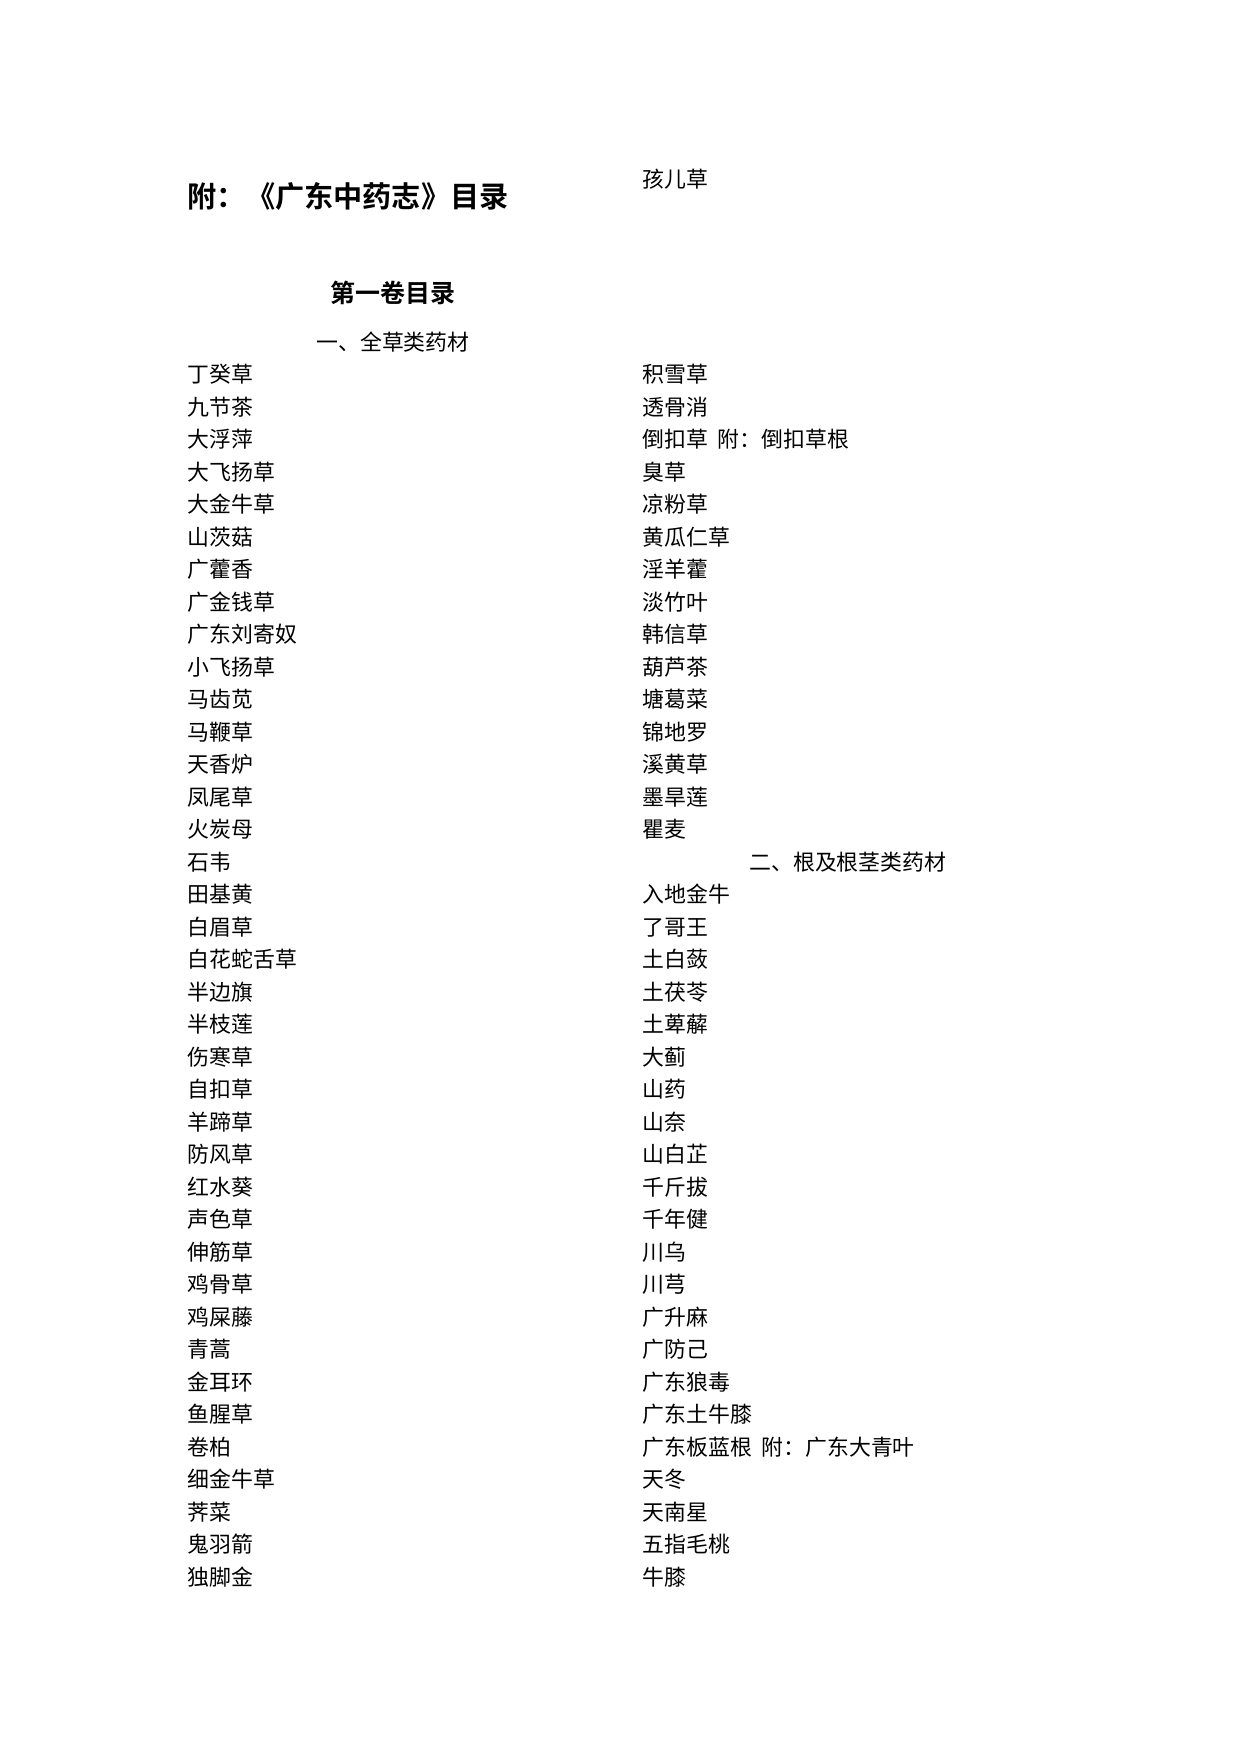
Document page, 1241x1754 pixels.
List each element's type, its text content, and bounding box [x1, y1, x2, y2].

text 火炭母 [187, 812, 598, 844]
text 细金牛草 [187, 1462, 598, 1494]
text 防风草 [187, 1137, 598, 1169]
text 千年健 [642, 1202, 1053, 1234]
text 入地金牛 [642, 877, 1053, 909]
text 羊蹄草 [187, 1104, 598, 1137]
text 千斤拔 [642, 1169, 1053, 1202]
text 天南星 [642, 1494, 1053, 1527]
text 大蓟 [642, 1039, 1053, 1072]
text 鸡屎藤 [187, 1299, 598, 1332]
text 荠菜 [187, 1494, 598, 1527]
text 大飞扬草 [187, 454, 598, 487]
text 伤寒草 [187, 1039, 598, 1072]
text 马齿苋 [187, 682, 598, 714]
text 透骨消 [642, 389, 1053, 422]
text 马鞭草 [187, 714, 598, 747]
text 鸡骨草 [187, 1267, 598, 1299]
text 淡竹叶 [642, 584, 1053, 617]
text 凉粉草 [642, 487, 1053, 519]
text 牛膝 [642, 1559, 1053, 1592]
text 丁癸草 [187, 357, 598, 389]
text 五指毛桃 [642, 1527, 1053, 1559]
text 天香炉 [187, 747, 598, 779]
text 第一卷目录 [187, 259, 598, 324]
text 二、根及根茎类药材 [642, 844, 1053, 877]
text 了哥王 [642, 909, 1053, 942]
text 红水葵 [187, 1169, 598, 1202]
text 石韦 [187, 844, 598, 877]
text 墨旱莲 [642, 779, 1053, 812]
text 山茨菇 [187, 519, 598, 552]
text 土茯苓 [642, 974, 1053, 1007]
text 广藿香 [187, 552, 598, 584]
text 葫芦茶 [642, 649, 1053, 682]
text 大金牛草 [187, 487, 598, 519]
text 独脚金 [187, 1559, 598, 1592]
text 山药 [642, 1072, 1053, 1104]
text 白花蛇舌草 [187, 942, 598, 974]
text 山奈 [642, 1104, 1053, 1137]
text 韩信草 [642, 617, 1053, 649]
text 金耳环 [187, 1364, 598, 1397]
text 锦地罗 [642, 714, 1053, 747]
text 白眉草 [187, 909, 598, 942]
text 川乌 [642, 1234, 1053, 1267]
text 臭草 [642, 454, 1053, 487]
text 声色草 [187, 1202, 598, 1234]
text 鬼羽箭 [187, 1527, 598, 1559]
text 广金钱草 [187, 584, 598, 617]
text 山白芷 [642, 1137, 1053, 1169]
text 半枝莲 [187, 1007, 598, 1039]
text 天冬 [642, 1462, 1053, 1494]
text 一、全草类药材 [187, 324, 598, 357]
text 田基黄 [187, 877, 598, 909]
text 大浮萍 [187, 422, 598, 454]
text 广东板蓝根 附：广东大青叶 [642, 1429, 1053, 1462]
text 积雪草 [642, 357, 1053, 389]
text 广升麻 [642, 1299, 1053, 1332]
text 塘葛菜 [642, 682, 1053, 714]
text 溪黄草 [642, 747, 1053, 779]
text 广东狼毒 [642, 1364, 1053, 1397]
text 广东刘寄奴 [187, 617, 598, 649]
text 黄瓜仁草 [642, 519, 1053, 552]
text 九节茶 [187, 389, 598, 422]
text 附：《广东中药志》目录 [187, 162, 598, 227]
text 土白蔹 [642, 942, 1053, 974]
text 半边旗 [187, 974, 598, 1007]
text 鱼腥草 [187, 1397, 598, 1429]
text 广东土牛膝 [642, 1397, 1053, 1429]
text 凤尾草 [187, 779, 598, 812]
text 倒扣草 附：倒扣草根 [642, 422, 1053, 454]
text 自扣草 [187, 1072, 598, 1104]
text 广防己 [642, 1332, 1053, 1364]
text 川芎 [642, 1267, 1053, 1299]
text 伸筋草 [187, 1234, 598, 1267]
text 卷柏 [187, 1429, 598, 1462]
text 土萆薢 [642, 1007, 1053, 1039]
text 孩儿草 [642, 162, 1053, 194]
text 小飞扬草 [187, 649, 598, 682]
text 青蒿 [187, 1332, 598, 1364]
text 瞿麦 [642, 812, 1053, 844]
text 淫羊藿 [642, 552, 1053, 584]
